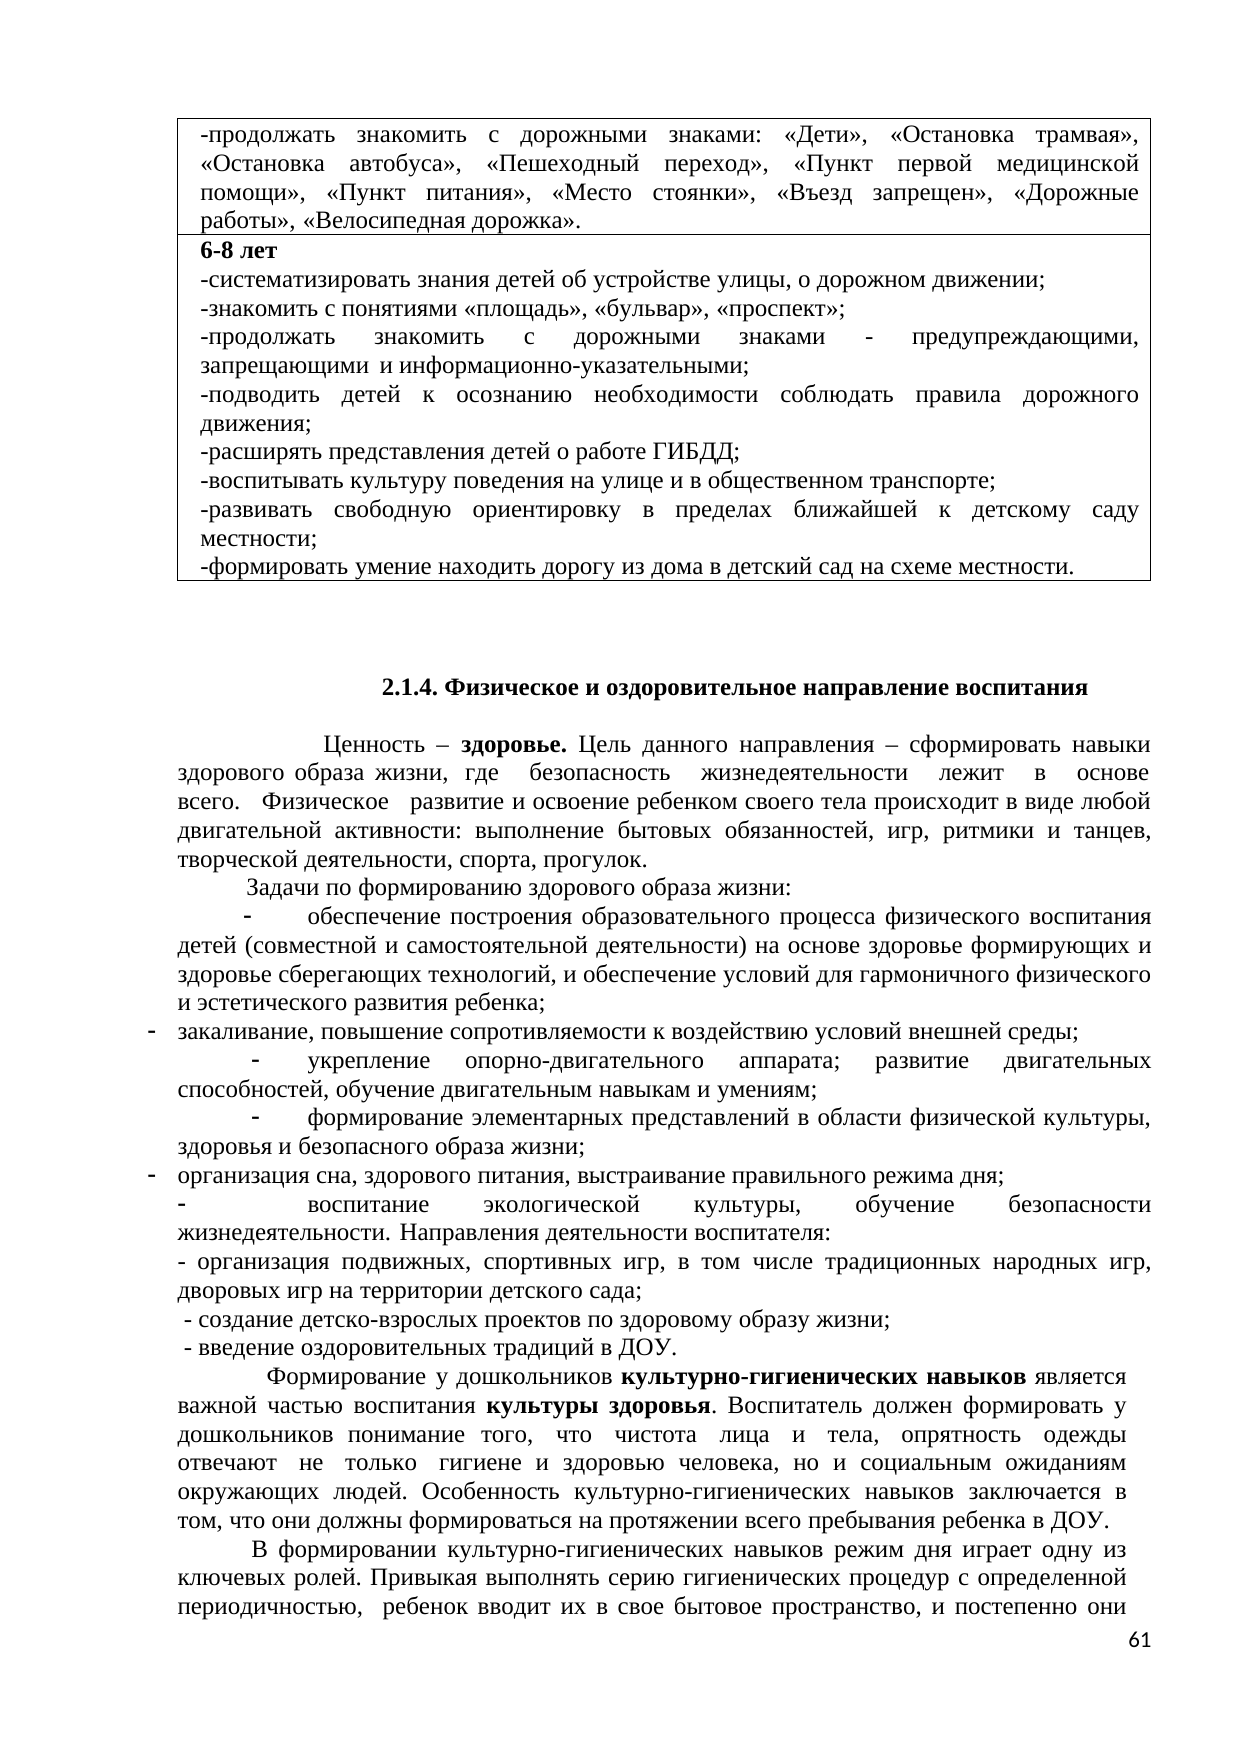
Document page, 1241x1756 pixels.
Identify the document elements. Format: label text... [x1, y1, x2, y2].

text Задачи по формированию здорового образа жизни: [177, 872, 1152, 901]
text - организация подвижных, спортивных игр, в том числе традиционных народных игр, дворовых игр на территории детского сада; [177, 1246, 1152, 1304]
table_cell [178, 119, 1150, 234]
list организация сна, здорового питания, выстраивание правильного режима дня; [147, 1160, 1152, 1189]
table_cell 6-8 лет -систематизировать знания детей об устройстве улицы, о дорожном движении; -знакомить с понятиями «площадь», «бульвар», «проспект»; -продолжать знакомить с дорожными знаками - предупреждающими, запрещающими и информационно-указательными; -подводить детей к осознанию необходимости соблюдать правила дорожного движения; -расширять представления детей о работе ГИБДД; -воспитывать культуру поведения на улице и в общественном транспорте; -развивать свободную ориентировку в пределах ближайшей к детскому саду местности; -формировать умение находить дорогу из дома в детский сад на схеме местности. [178, 235, 1150, 580]
text - введение оздоровительных традиций в ДОУ. [177, 1332, 1152, 1361]
text - создание детско-взрослых проектов по здоровому образу жизни; [177, 1304, 1152, 1332]
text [177, 1534, 1127, 1620]
text Формирование у дошкольников культурно-гигиенических навыков является важной частью воспитания культуры здоровья. Воспитатель должен формировать у дошкольников понимание того, что чистота лица и тела, опрятность одежды отвечают не только гигиене и здоровью человека, но и социальным ожиданиям окружающих людей. Особенность культурно-гигиенических навыков заключается в том, что они должны формироваться на протяжении всего пребывания ребенка в ДОУ. [177, 1361, 1127, 1534]
list обеспечение построения образовательного процесса физического воспитания детей (совместной и самостоятельной деятельности) на основе здоровье формирующих и здоровье сберегающих технологий, и обеспечение условий для гармоничного физического и эстетического развития ребенка; [177, 901, 1152, 1016]
list Физическое и оздоровительное направление воспитания [382, 672, 1152, 701]
list формирование элементарных представлений в области физической культуры, здоровья и безопасного образа жизни; [177, 1102, 1152, 1160]
text Ценность – здоровье. Цель данного направления – сформировать навыки здорового образа жизни, где безопасность жизнедеятельности лежит в основе всего. Физическое развитие и освоение ребенком своего тела происходит в виде любой двигательной активности: выполнение бытовых обязанностей, игр, ритмики и танцев, творческой деятельности, спорта, прогулок. [177, 729, 1152, 872]
list закаливание, повышение сопротивляемости к воздействию условий внешней среды; [147, 1016, 1152, 1045]
list воспитание экологической культуры, обучение безопасности жизнедеятельности. Направления деятельности воспитателя: [177, 1189, 1152, 1246]
list укрепление опорно-двигательного аппарата; развитие двигательных способностей, обучение двигательным навыкам и умениям; [177, 1045, 1152, 1102]
